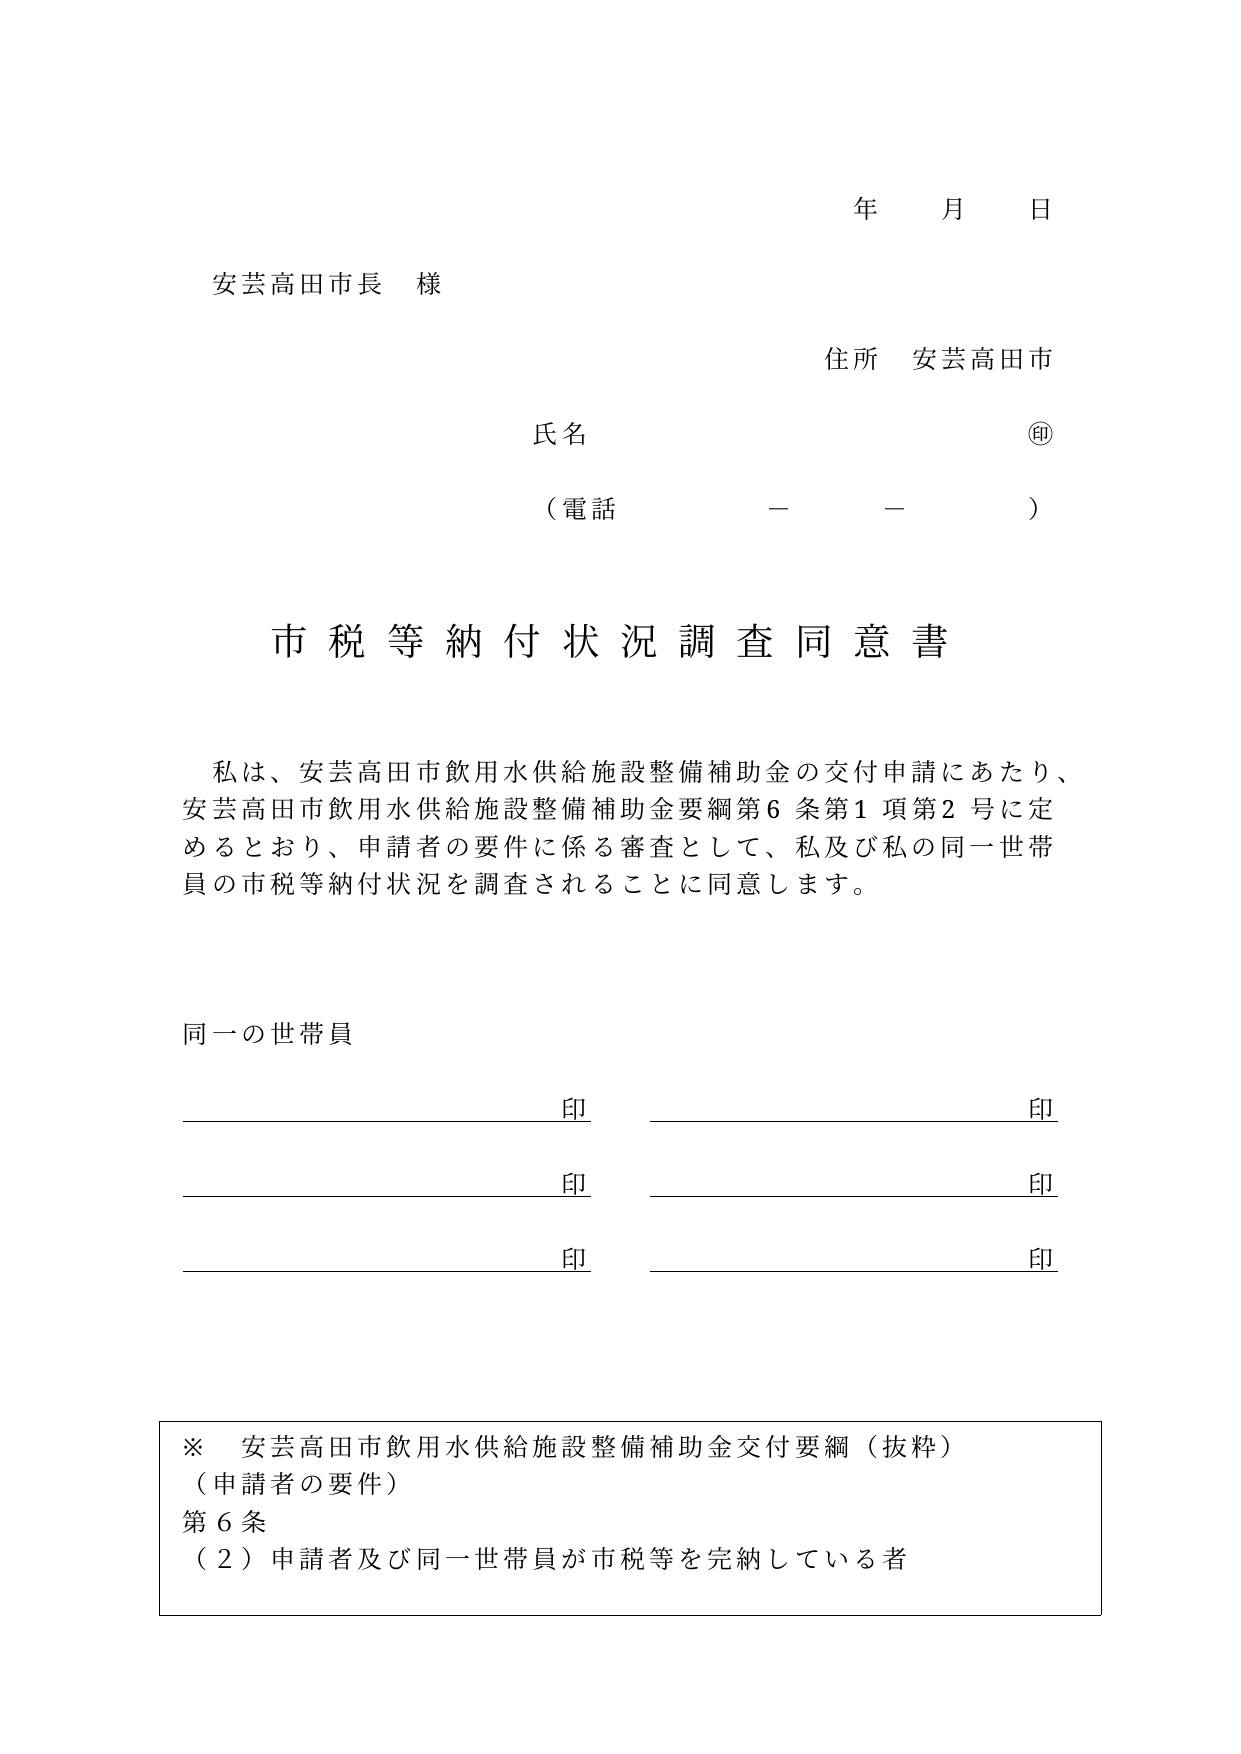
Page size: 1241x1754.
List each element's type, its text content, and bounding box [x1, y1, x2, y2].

text 第６条 [183, 1502, 1058, 1539]
text 印 印 [183, 1239, 1058, 1277]
text （電話 － － ） [183, 489, 1058, 527]
text 年 月 日 [183, 189, 1058, 227]
text 氏名 ㊞ [183, 414, 1058, 452]
text 住所 安芸高田市 [183, 339, 1058, 377]
text 同一の世帯員 [183, 1014, 1058, 1052]
text 印 印 [183, 1089, 1058, 1127]
text 安芸高田市長 様 [183, 264, 1058, 302]
text 市税等納付状況調査同意書 [183, 602, 1058, 677]
text （申請者の要件） [183, 1464, 1058, 1502]
text 印 印 [183, 1164, 1058, 1202]
text 私は、安芸高田市飲用水供給施設整備補助金の交付申請にあたり、安芸高田市飲用水供給施設整備補助金要綱第6条第1項第2号に定めるとおり、申請者の要件に係る審査として、私及び私の同一世帯員の市税等納付状況を調査されることに同意します。 [183, 752, 1058, 902]
text （２）申請者及び同一世帯員が市税等を完納している者 [183, 1539, 1058, 1577]
list 安芸高田市飲用水供給施設整備補助金交付要綱（抜粋） [183, 1427, 1058, 1464]
